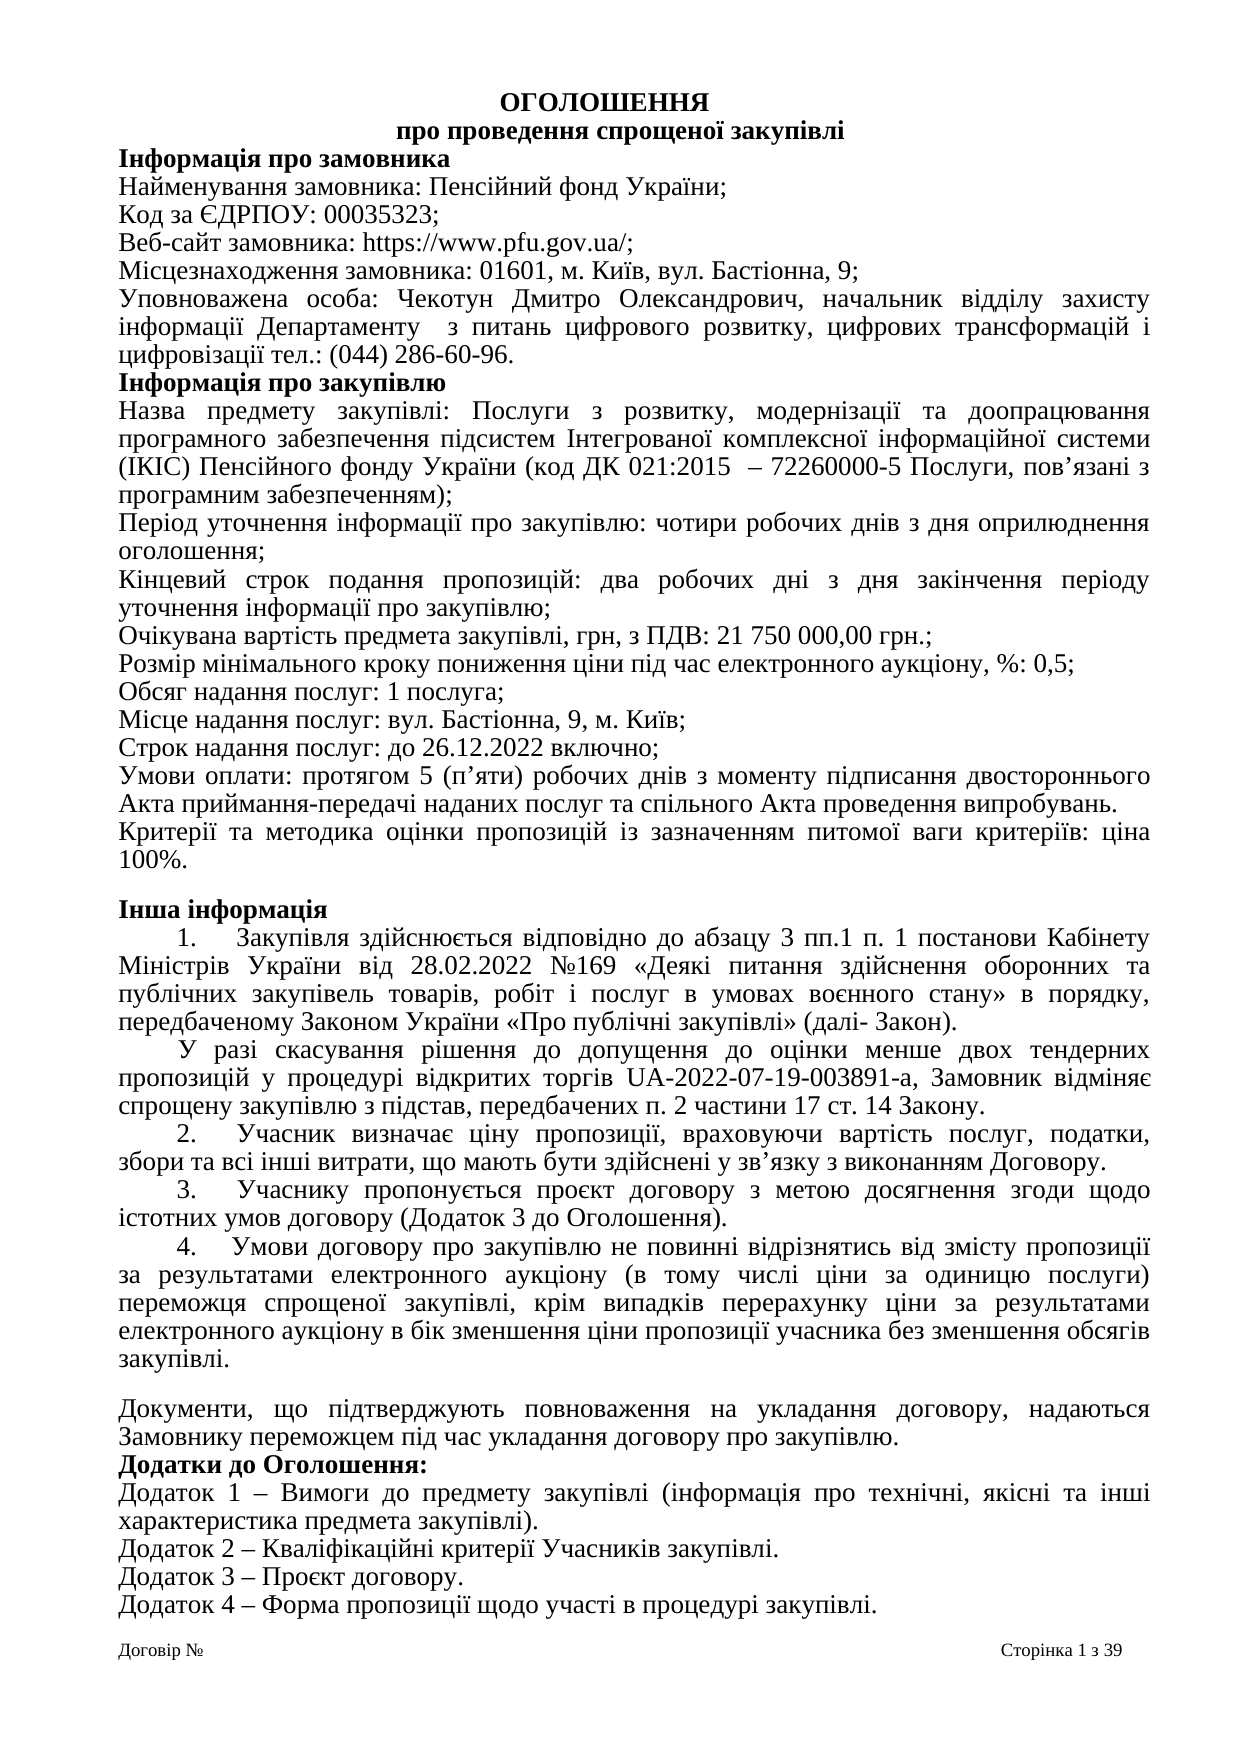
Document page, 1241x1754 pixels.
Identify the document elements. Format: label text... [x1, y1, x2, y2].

text Документи, що підтверджують повноваження на укладання договору, надаються Замовнику переможцем під час укладання договору про закупівлю. [118, 1395, 1152, 1451]
text Назва предмету закупівлі: Послуги з розвитку, модернізації та доопрацювання програмного забезпечення підсистем Інтегрованої комплексної інформаційної системи (ІКІС) Пенсійного фонду України (код ДК 021:2015 – 72260000-5 Послуги, пов’язані з програмним забезпеченням); [118, 397, 1152, 509]
text Розмір мінімального кроку пониження ціни під час електронного аукціону, %: 0,5; [118, 650, 1152, 678]
text про проведення спрощеної закупівлі [389, 117, 983, 145]
text Додаток 1 – Вимоги до предмету закупівлі (інформація про технічні, якісні та інші характеристика предмета закупівлі). [118, 1479, 1152, 1535]
text У разі скасування рішення до допущення до оцінки менше двох тендерних пропозицій у процедурі відкритих торгів UA-2022-07-19-003891-а, Замовник відміняє спрощену закупівлю з підстав, передбачених п. 2 частини 17 ст. 14 Закону. [118, 1036, 1152, 1120]
text Найменування замовника: Пенсійний фонд України; [118, 173, 1152, 201]
text Інформація про замовника [118, 145, 1152, 173]
text Очікувана вартість предмета закупівлі, грн, з ПДВ: 21 750 000,00 грн.; [118, 622, 1152, 650]
text Строк надання послуг: до 26.12.2022 включно; [118, 734, 1152, 762]
text Період уточнення інформації про закупівлю: чотири робочих днів з дня оприлюднення оголошення; [118, 509, 1152, 566]
text Додаток 3 – Проєкт договору. [118, 1563, 1152, 1591]
text ОГОЛОШЕННЯ [389, 89, 983, 117]
list Умови договору про закупівлю не повинні відрізнятись від змісту пропозиції за результатами електронного аукціону (в тому числі ціни за одиницю послуги) переможця спрощеної закупівлі, крім випадків перерахунку ціни за результатами електронного аукціону в бік зменшення ціни пропозиції учасника без зменшення обсягів закупівлі. [118, 1233, 1152, 1373]
text Інформація про закупівлю [118, 369, 1152, 397]
text Обсяг надання послуг: 1 послуга; [118, 678, 1152, 706]
text Код за ЄДРПОУ: 00035323; [118, 201, 1152, 229]
text Веб-сайт замовника: https://www.pfu.gov.ua/; [118, 229, 1152, 257]
text Кінцевий строк подання пропозицій: два робочих дні з дня закінчення періоду уточнення інформації про закупівлю; [118, 566, 1152, 622]
text Уповноважена особа: Чекотун Дмитро Олександрович, начальник відділу захисту інформації Департаменту з питань цифрового розвитку, цифрових трансформацій і цифровізації тел.: (044) 286-60-96. [118, 285, 1152, 369]
text Інша інформація [118, 896, 1152, 924]
text Умови оплати: протягом 5 (п’яти) робочих днів з моменту підписання двостороннього Акта приймання-передачі наданих послуг та спільного Акта проведення випробувань. [118, 762, 1152, 818]
list Закупівля здійснюється відповідно до абзацу 3 пп.1 п. 1 постанови Кабінету Міністрів України від 28.02.2022 №169 «Деякі питання здійснення оборонних та публічних закупівель товарів, робіт і послуг в умовах воєнного стану» в порядку, передбаченому Законом України «Про публічні закупівлі» (далі- Закон). [118, 924, 1152, 1036]
text Критерії та методика оцінки пропозицій із зазначенням питомої ваги критеріїв: ціна 100%. [118, 818, 1152, 874]
list Учасник визначає ціну пропозиції, враховуючи вартість послуг, податки, збори та всі інші витрати, що мають бути здійснені у зв’язку з виконанням Договору. [118, 1120, 1152, 1177]
text Додатки до Оголошення: [118, 1451, 1152, 1479]
text Додаток 2 – Кваліфікаційні критерії Учасників закупівлі. [118, 1535, 1152, 1563]
text Додаток 4 – Форма пропозиції щодо участі в процедурі закупівлі. [118, 1591, 1152, 1619]
list Учаснику пропонується проєкт договору з метою досягнення згоди щодо істотних умов договору (Додаток 3 до Оголошення). [118, 1177, 1152, 1233]
text Місце надання послуг: вул. Бастіонна, 9, м. Київ; [118, 706, 1152, 734]
text Місцезнаходження замовника: 01601, м. Київ, вул. Бастіонна, 9; [118, 257, 1152, 285]
